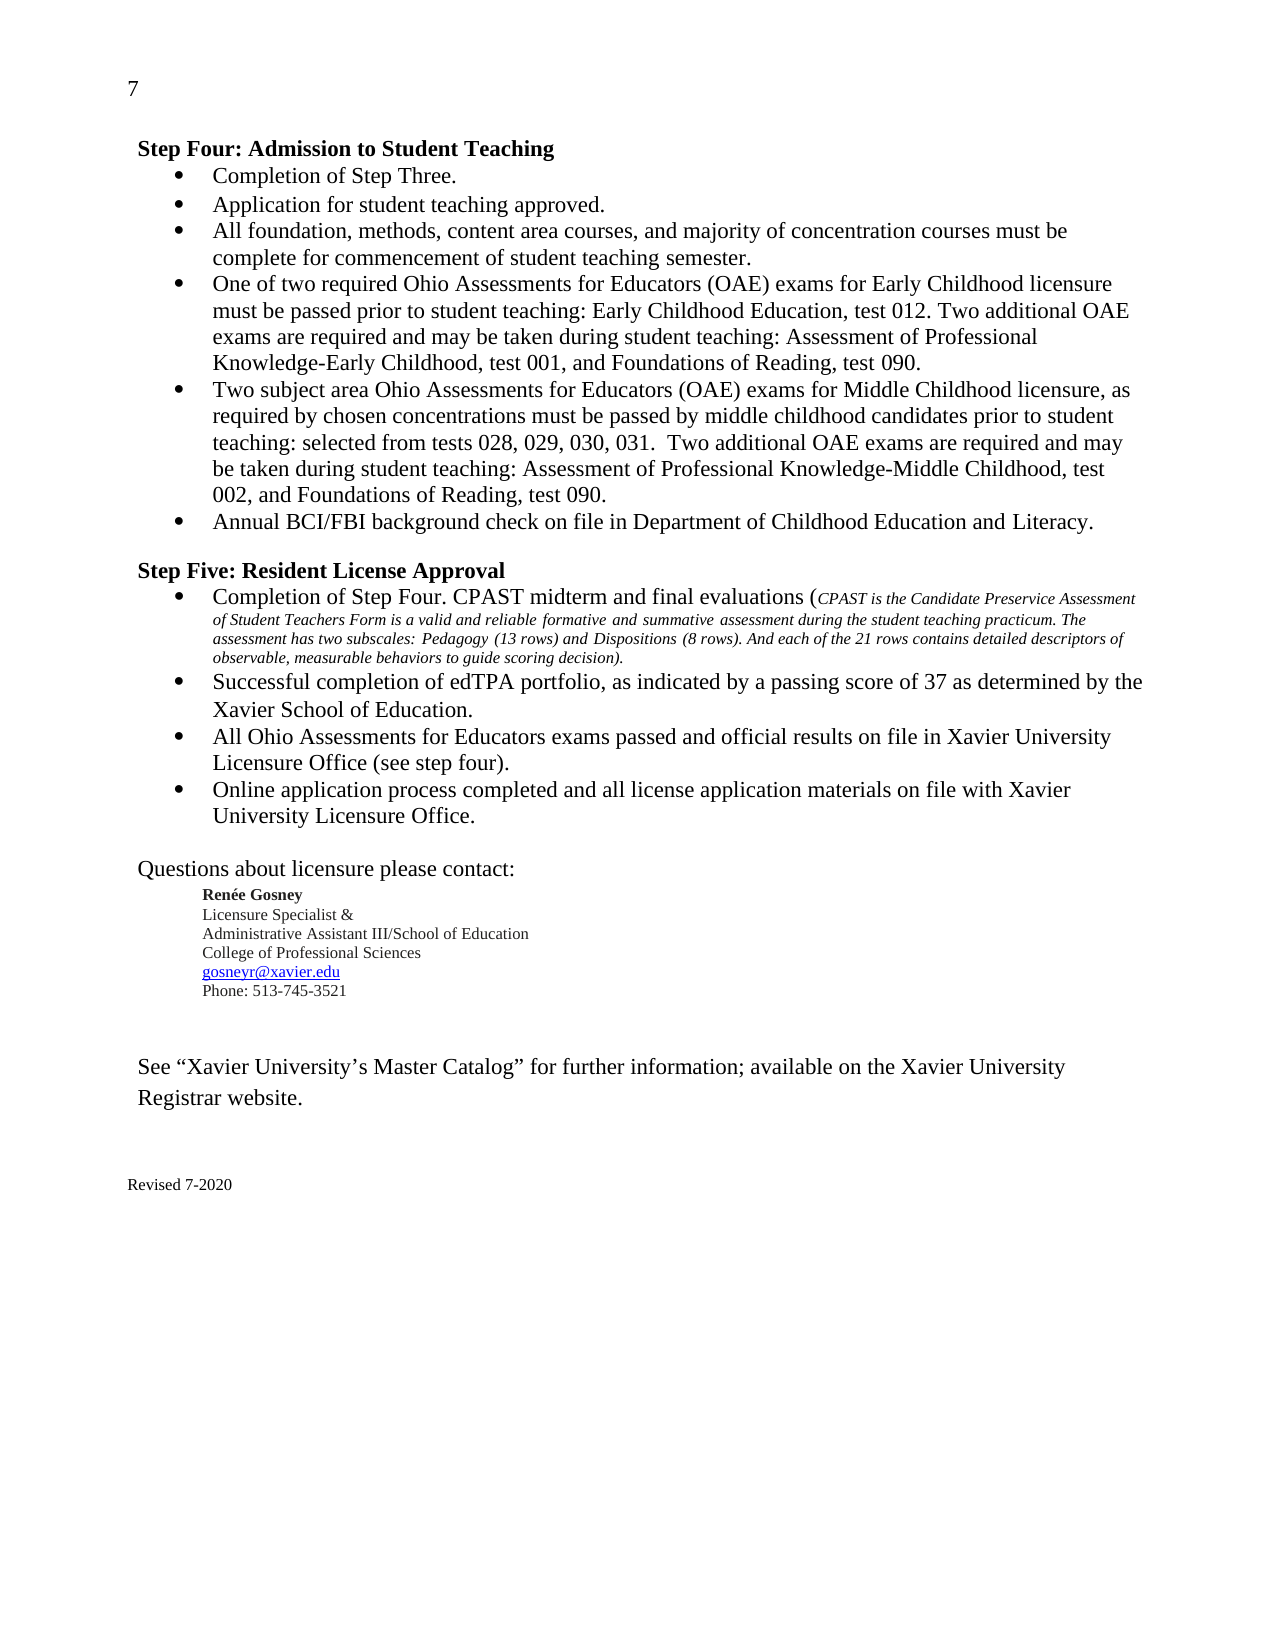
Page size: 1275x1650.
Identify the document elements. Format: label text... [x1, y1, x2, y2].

list Two subject area Ohio Assessments for Educators (OAE) exams for Middle Childhood licensure, as required by chosen concentrations must be passed by middle childhood candidates prior to student teaching: selected from tests 028, 029, 030, 031. Two additional OAE exams are required and may be taken during student teaching: Assessment of Professional Knowledge-Middle Childhood, test 002, and Foundations of Reading, test 090. [175, 376, 1132, 508]
text College of Professional Sciences [127, 943, 1148, 962]
text Phone: 513-745-3521 [127, 981, 1148, 1000]
text gosneyr@xavier.edu [127, 962, 1148, 981]
text Step Five: Resident License Approval [137, 557, 1148, 583]
text Licensure Specialist & [127, 904, 1148, 923]
list Annual BCI/FBI background check on file in Department of Childhood Education and Literacy. [175, 508, 1148, 535]
text Questions about licensure please contact: [137, 855, 1069, 881]
list All foundation, methods, content area courses, and majority of concentration courses must be complete for commencement of student teaching semester. [175, 218, 1069, 270]
text Revised 7-2020 [127, 1174, 1148, 1193]
list Successful completion of edTPA portfolio, as indicated by a passing score of 37 as determined by the Xavier School of Education. [175, 667, 1148, 723]
text Step Four: Admission to Student Teaching [137, 136, 1148, 162]
list Application for student teaching approved. [175, 189, 1148, 218]
list All Ohio Assessments for Educators exams passed and official results on file in Xavier University Licensure Office (see step four). [175, 723, 1113, 775]
text See “Xavier University’s Master Catalog” for further information; available on the Xavier University Registrar website. [137, 1053, 1069, 1110]
list One of two required Ohio Assessments for Educators (OAE) exams for Early Childhood licensure must be passed prior to student teaching: Early Childhood Education, test 012. Two additional OAE exams are required and may be taken during student teaching: Assessment of Professional Knowledge-Early Childhood, test 001, and Foundations of Reading, test 090. [175, 270, 1136, 376]
list Online application process completed and all license application materials on file with Xavier University Licensure Office. [175, 776, 1072, 828]
list Completion of Step Four. CPAST midterm and final evaluations (CPAST is the Candidate Preservice Assessment of Student Teachers Form is a valid and reliable formative and summative assessment during the student teaching practicum. The assessment has two subscales: Pedagogy (13 rows) and Dispositions (8 rows). And each of the 21 rows contains detailed descriptors of observable, measurable behaviors to guide scoring decision). [175, 583, 1148, 667]
list Completion of Step Three. [175, 162, 1148, 189]
text Renée Gosney [127, 885, 1148, 904]
text Administrative Assistant III/School of Education [127, 923, 1148, 943]
